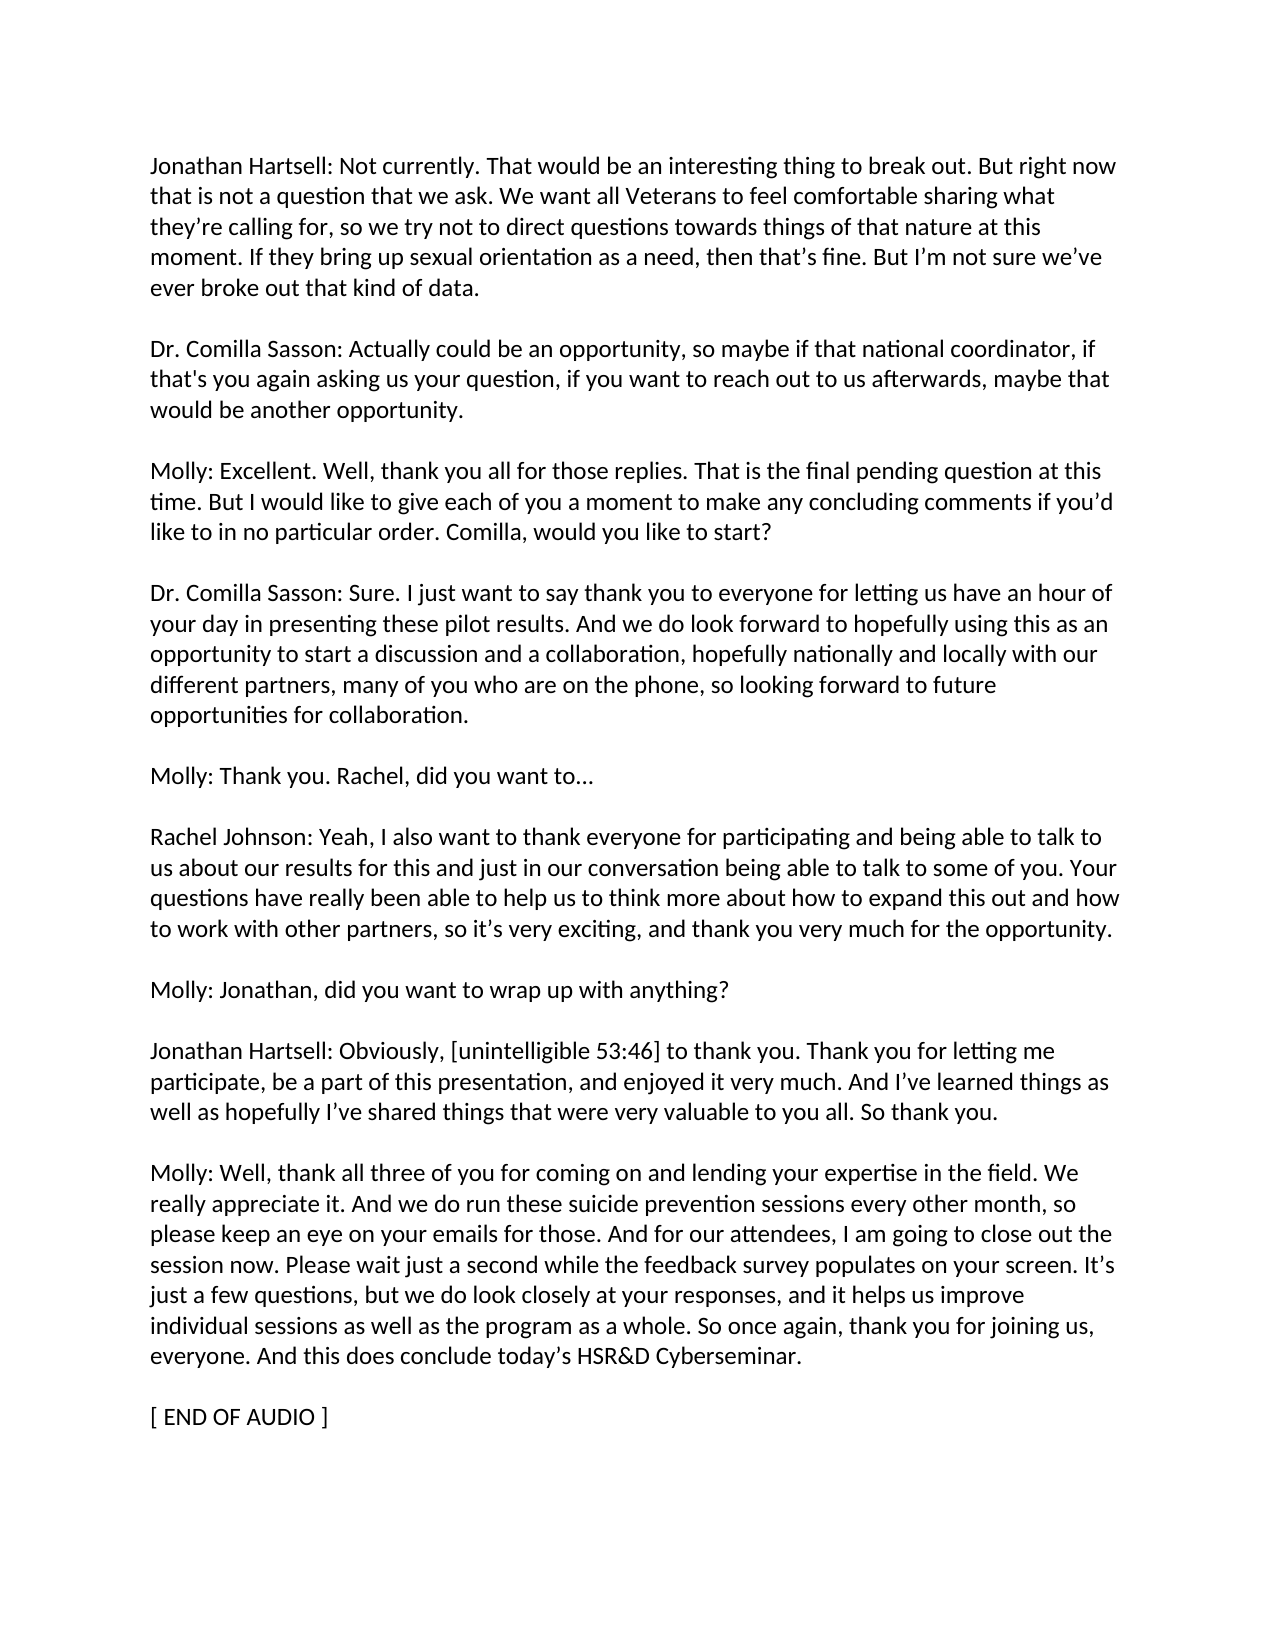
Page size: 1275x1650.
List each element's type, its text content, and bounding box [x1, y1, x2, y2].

text Dr. Comilla Sasson: Sure. I just want to say thank you to everyone for letting us have an hour of your day in presenting these pilot results. And we do look forward to hopefully using this as an opportunity to start a discussion and a collaboration, hopefully nationally and locally with our different partners, many of you who are on the phone, so looking forward to future opportunities for collaboration. [150, 577, 1125, 730]
text Rachel Johnson: Yeah, I also want to thank everyone for participating and being able to talk to us about our results for this and just in our conversation being able to talk to some of you. Your questions have really been able to help us to think more about how to expand this out and how to work with other partners, so it’s very exciting, and thank you very much for the opportunity. [150, 821, 1125, 943]
text Molly: Excellent. Well, thank you all for those replies. That is the final pending question at this time. But I would like to give each of you a moment to make any concluding comments if you’d like to in no particular order. Comilla, would you like to start? [150, 455, 1125, 547]
text Molly: Jonathan, did you want to wrap up with anything? [150, 974, 1125, 1004]
text Molly: Well, thank all three of you for coming on and lending your expertise in the field. We really appreciate it. And we do run these suicide prevention sessions every other month, so please keep an eye on your emails for those. And for our attendees, I am going to close out the session now. Please wait just a second while the feedback survey populates on your screen. It’s just a few questions, but we do look closely at your responses, and it helps us improve individual sessions as well as the program as a whole. So once again, thank you for joining us, everyone. And this does conclude today’s HSR&D Cyberseminar. [150, 1157, 1125, 1371]
text Dr. Comilla Sasson: Actually could be an opportunity, so maybe if that national coordinator, if that's you again asking us your question, if you want to reach out to us afterwards, maybe that would be another opportunity. [150, 333, 1125, 425]
text [ END OF AUDIO ] [150, 1401, 1125, 1432]
text Jonathan Hartsell: Not currently. That would be an interesting thing to break out. But right now that is not a question that we ask. We want all Veterans to feel comfortable sharing what they’re calling for, so we try not to direct questions towards things of that nature at this moment. If they bring up sexual orientation as a need, then that’s fine. But I’m not sure we’ve ever broke out that kind of data. [150, 150, 1125, 303]
text Molly: Thank you. Rachel, did you want to... [150, 760, 1125, 791]
text Jonathan Hartsell: Obviously, [unintelligible 53:46] to thank you. Thank you for letting me participate, be a part of this presentation, and enjoyed it very much. And I’ve learned things as well as hopefully I’ve shared things that were very valuable to you all. So thank you. [150, 1035, 1125, 1127]
